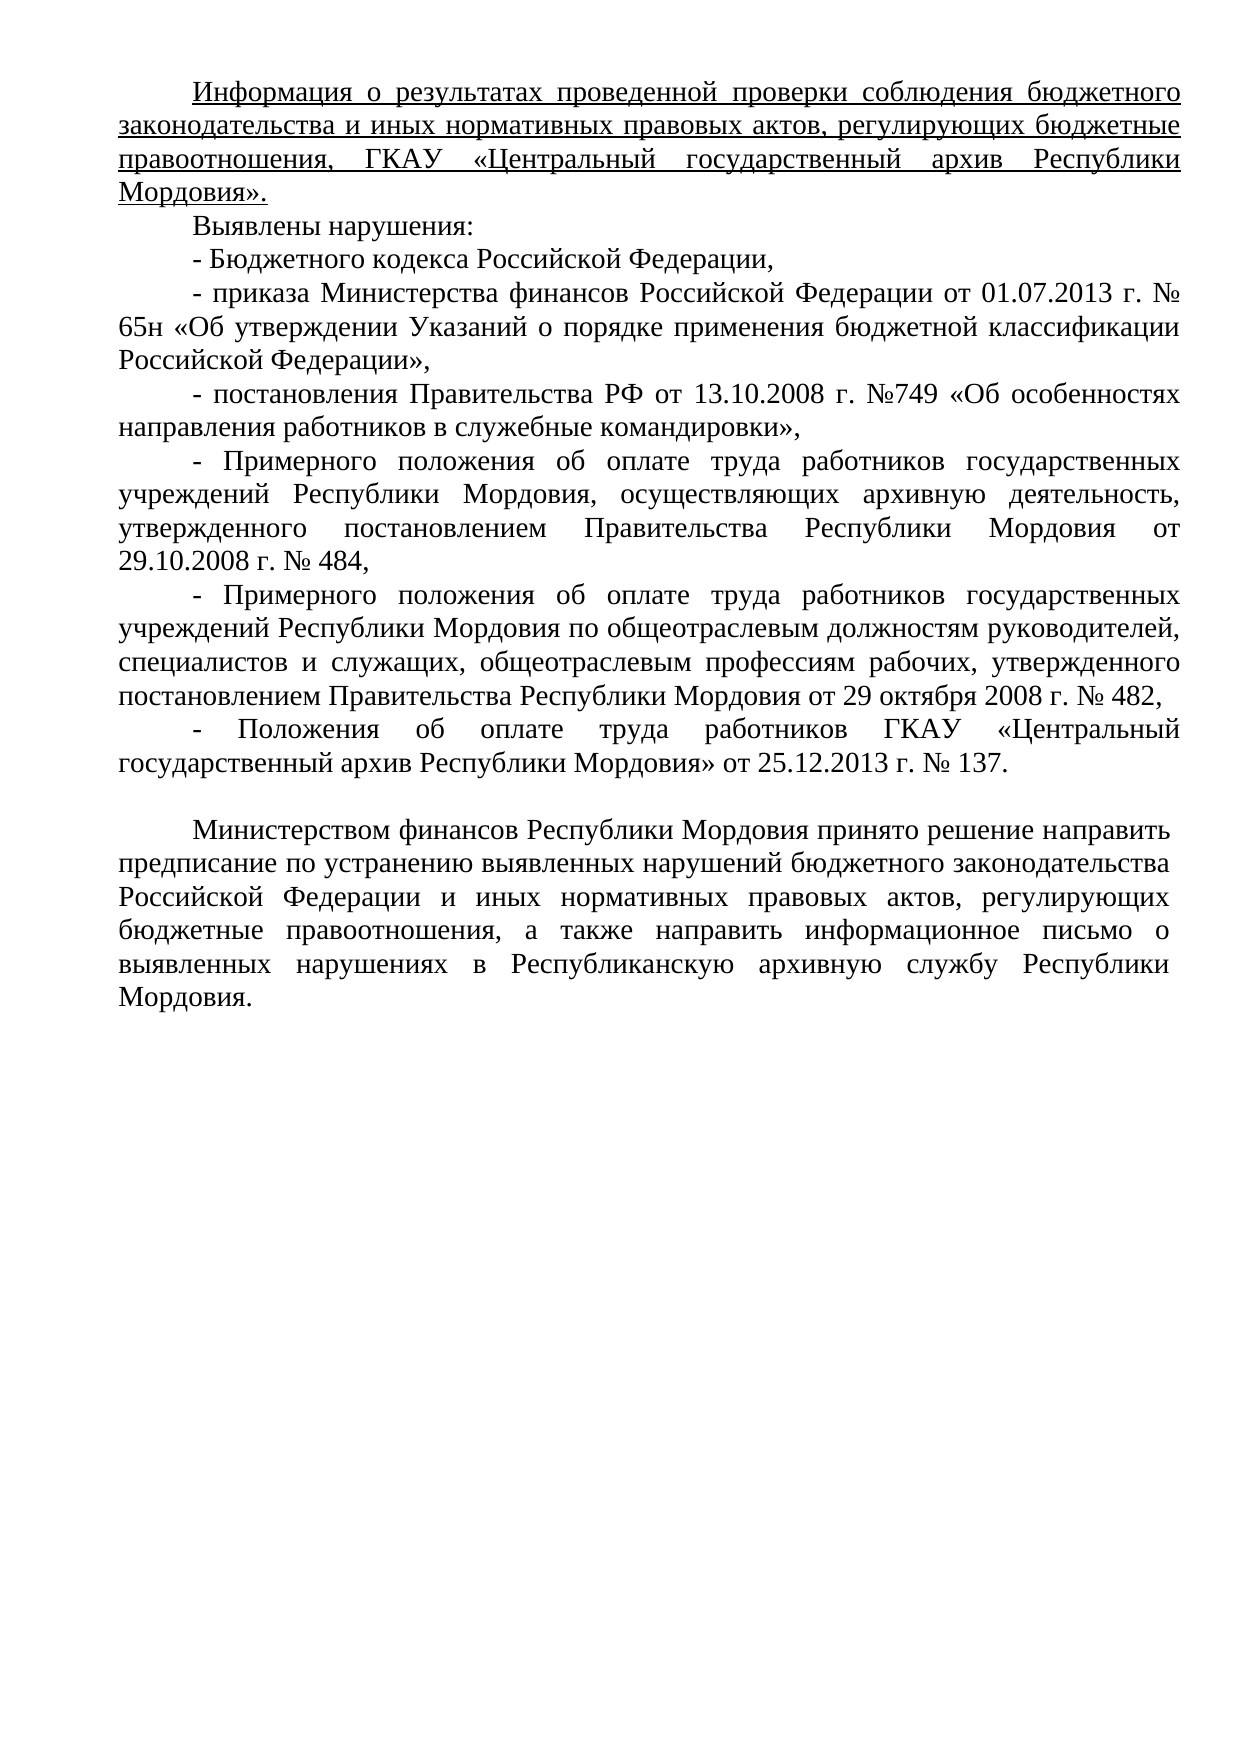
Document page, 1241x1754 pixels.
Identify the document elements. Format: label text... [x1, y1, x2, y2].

text Информация о результатах проведенной проверки соблюдения бюджетного законодательства и иных нормативных правовых актов, регулирующих бюджетные правоотношения, ГКАУ «Центральный государственный архив Республики Мордовия». [118, 138, 1181, 170]
text - Положения об оплате труда работников ГКАУ «Центральный государственный архив Республики Мордовия» от 25.12.2013 г. № 137. [118, 711, 1181, 778]
text - Бюджетного кодекса Российской Федерации, [118, 242, 1181, 275]
text Информация о результатах проведенной проверки соблюдения бюджетного законодательства и иных нормативных правовых актов, регулирующих бюджетные правоотношения, ГКАУ «Центральный государственный архив Республики Мордовия». [118, 74, 1181, 136]
text Выявлены нарушения: [118, 208, 1181, 242]
text Информация о результатах проведенной проверки соблюдения бюджетного законодательства и иных нормативных правовых актов, регулирующих бюджетные правоотношения, ГКАУ «Центральный государственный архив Республики Мордовия». [118, 172, 1181, 208]
text Министерством финансов Республики Мордовия принято решение направить предписание по устранению выявленных нарушений бюджетного законодательства Российской Федерации и иных нормативных правовых актов, регулирующих бюджетные правоотношения, а также направить информационное письмо о выявленных нарушениях в Республиканскую архивную службу Республики Мордовия. [118, 812, 1171, 1013]
text - Примерного положения об оплате труда работников государственных учреждений Республики Мордовия по общеотраслевым должностям руководителей, специалистов и служащих, общеотраслевым профессиям рабочих, утвержденного постановлением Правительства Республики Мордовия от 29 октября 2008 г. № 482, [118, 577, 1181, 711]
text - Примерного положения об оплате труда работников государственных учреждений Республики Мордовия, осуществляющих архивную деятельность, утвержденного постановлением Правительства Республики Мордовия от 29.10.2008 г. № 484, [118, 443, 1181, 577]
text - приказа Министерства финансов Российской Федерации от 01.07.2013 г. № 65н «Об утверждении Указаний о порядке применения бюджетной классификации Российской Федерации», [118, 275, 1181, 376]
text - постановления Правительства РФ от 13.10.2008 г. №749 «Об особенностях направления работников в служебные командировки», [118, 376, 1181, 443]
